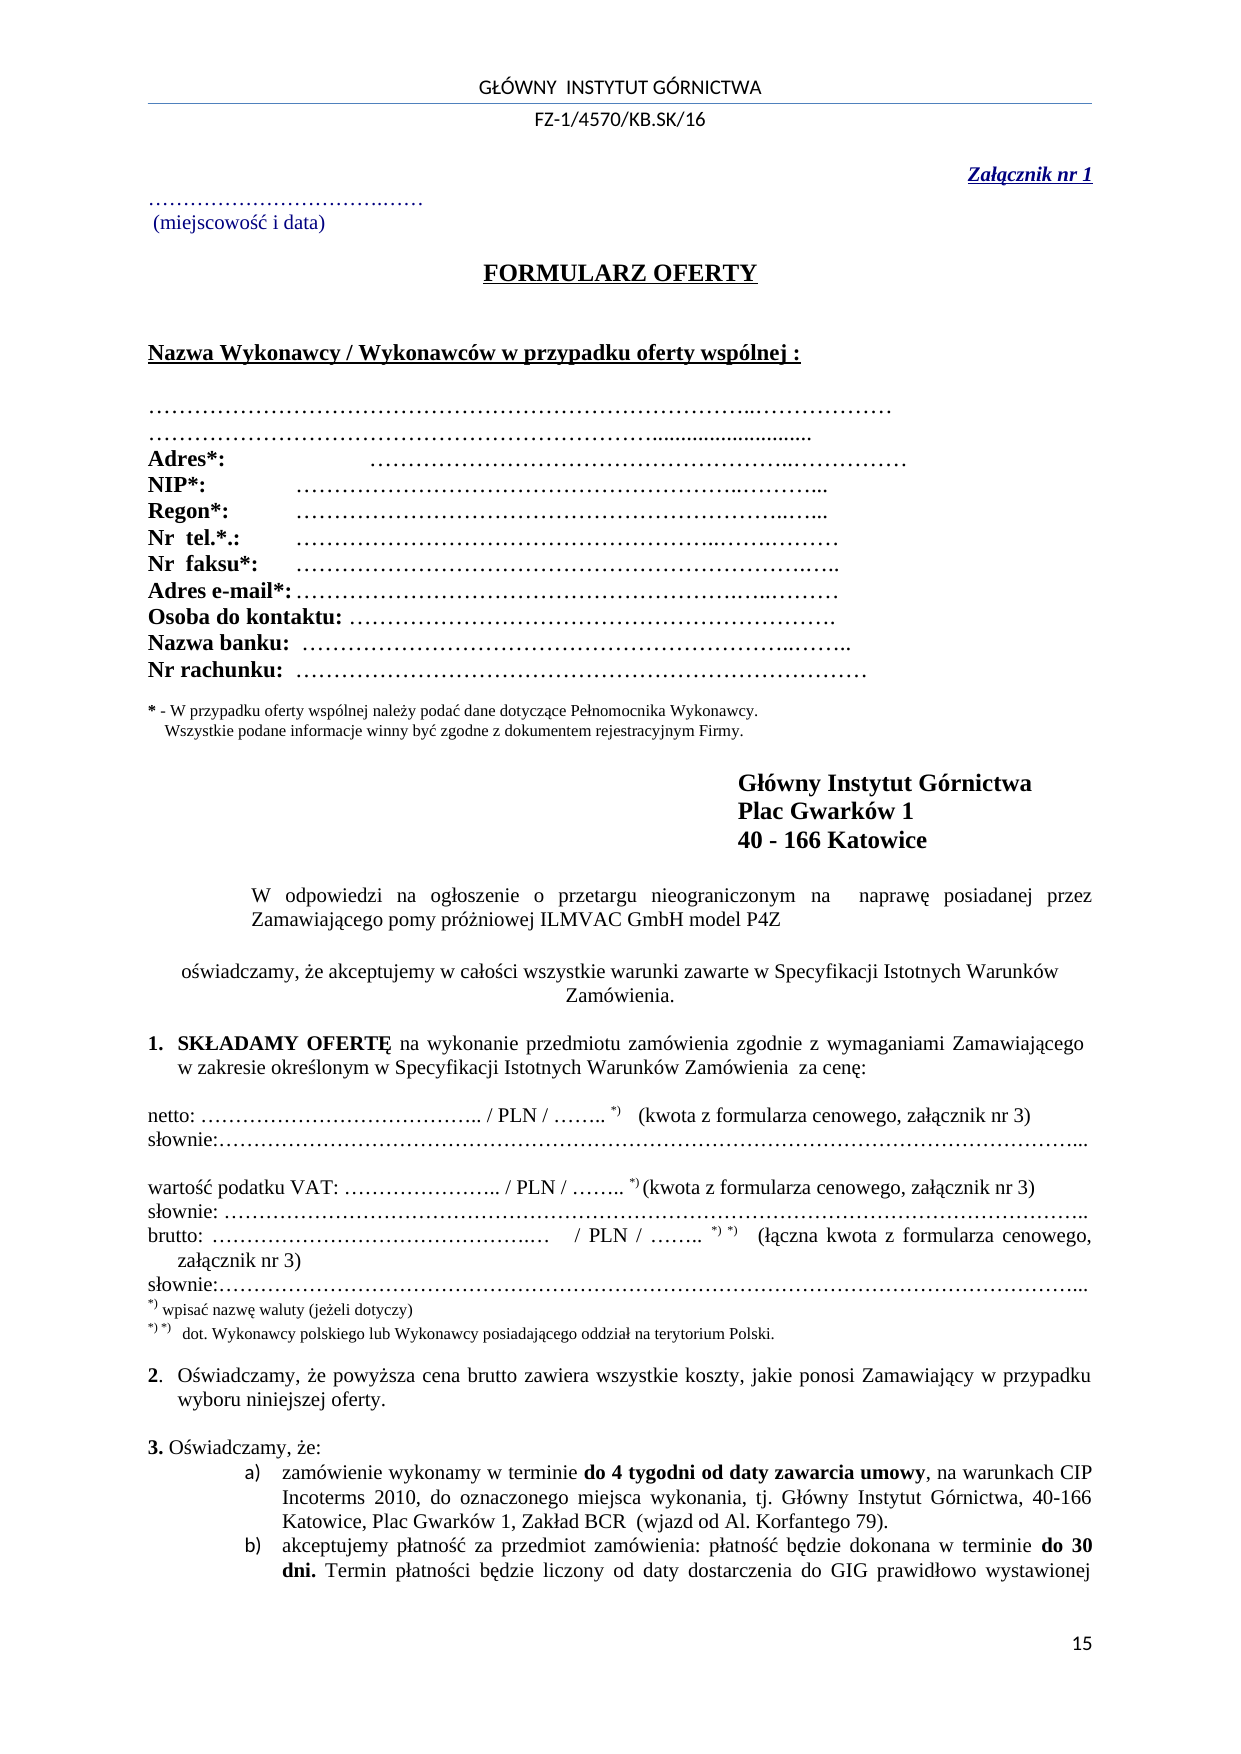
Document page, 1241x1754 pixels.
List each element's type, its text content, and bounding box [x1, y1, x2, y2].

subtitle …………………………….…… [148, 186, 1092, 210]
text 1. SKŁADAMY OFERTĘ na wykonanie przedmiotu zamówienia zgodnie z wymaganiami Zamawiającego w zakresie określonym w Specyfikacji Istotnych Warunków Zamówienia za cenę: [148, 1031, 1092, 1079]
text Nazwa Wykonawcy / Wykonawców w przypadku oferty wspólnej : [148, 339, 1092, 366]
text wartość podatku VAT: ………………….. / PLN / …….. *) (kwota z formularza cenowego, załącznik nr 3) [148, 1175, 1092, 1199]
text *) wpisać nazwę waluty (jeżeli dotyczy) [148, 1296, 1092, 1320]
subtitle (miejscowość i data) [148, 210, 1092, 234]
text Adres*: ………………………………………………..…………… [148, 445, 1092, 471]
text 3. Oświadczamy, że: [148, 1435, 1092, 1459]
text Nr rachunku: ………………………………………………………………… [148, 656, 1092, 682]
text netto: ………………………………….. / PLN / …….. *) (kwota z formularza cenowego, załącznik nr 3) [148, 1103, 1092, 1127]
text *) *) dot. Wykonawcy polskiego lub Wykonawcy posiadającego oddział na terytorium Polski. [148, 1320, 1092, 1344]
text Nazwa banku: ………………………………………………………..…….. [148, 629, 1092, 656]
text ……………………………………………………………………..……………… [148, 392, 1092, 418]
text …………………………………………………………............................ [148, 418, 1092, 445]
text brutto: ……………………………………….… / PLN / …….. *) *) (łączna kwota z formularza cenowego, załącznik nr 3) [148, 1223, 1092, 1272]
text Regon*: ………………………………………………………..…... [148, 498, 1092, 524]
text Nr tel.*.: ………………………………………………..…….……… [148, 524, 1092, 550]
text Załącznik nr 1 [148, 162, 1092, 186]
text 2. Oświadczamy, że powyższa cena brutto zawiera wszystkie koszty, jakie ponosi Zamawiający w przypadku wyboru niniejszej oferty. [148, 1363, 1092, 1411]
text W odpowiedzi na ogłoszenie o przetargu nieograniczonym na naprawę posiadanej przez Zamawiającego pomy próżniowej ILMVAC GmbH model P4Z [251, 883, 1092, 931]
text Główny Instytut Górnictwa [148, 768, 1092, 796]
text NIP*: …………………………………………………..………... [148, 471, 1092, 498]
text słownie: …………………………………………………………………………………………………………….. [148, 1199, 1092, 1223]
list zamówienie wykonamy w terminie do 4 tygodni od daty zawarcia umowy, na warunkach CIP Incoterms 2010, do oznaczonego miejsca wykonania, tj. Główny Instytut Górnictwa, 40-166 Katowice, Plac Gwarków 1, Zakład BCR (wjazd od Al. Korfantego 79). [244, 1459, 1092, 1533]
text Plac Gwarków 1 [664, 796, 1092, 825]
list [244, 1533, 1092, 1582]
text Nr faksu*: ………………………………………………………….….. [148, 550, 1092, 577]
text słownie:……………………………………………………………………………………………………………... [148, 1272, 1092, 1296]
text * - W przypadku oferty wspólnej należy podać dane dotyczące Pełnomocnika Wykonawcy. [148, 701, 1092, 720]
text Osoba do kontaktu: ………………………………………………………. [148, 603, 1092, 629]
text 40 - 166 Katowice [664, 825, 1092, 854]
text słownie:……………………………………………………………………………………………………………... [148, 1127, 1092, 1151]
text Wszystkie podane informacje winny być zgodne z dokumentem rejestracyjnym Firmy. [148, 720, 1092, 739]
text oświadczamy, że akceptujemy w całości wszystkie warunki zawarte w Specyfikacji Istotnych Warunków Zamówienia. [148, 959, 1092, 1007]
text Adres e-mail*: ………………………………………………….…..……… [148, 577, 1092, 603]
text FORMULARZ OFERTY [148, 258, 1092, 287]
